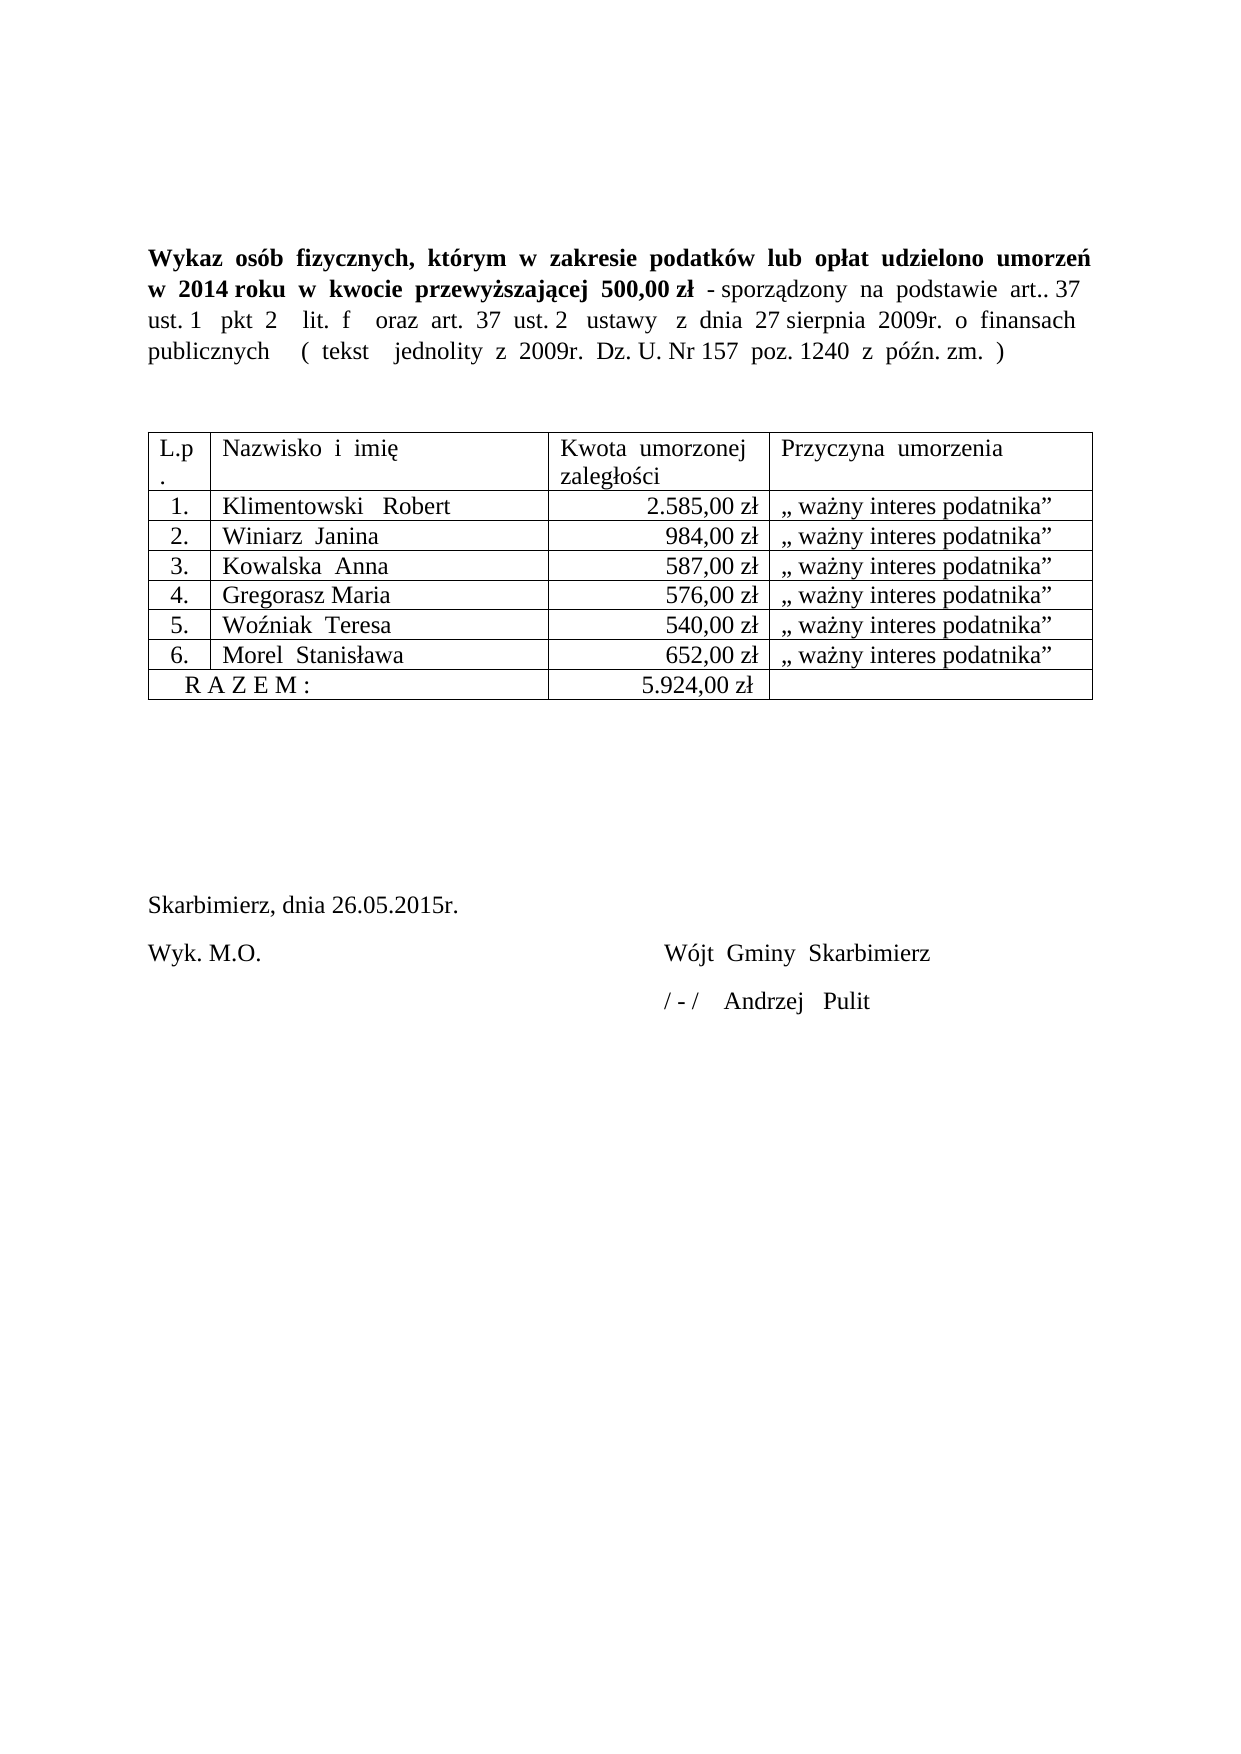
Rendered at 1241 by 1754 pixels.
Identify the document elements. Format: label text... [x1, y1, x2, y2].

table_cell 587,00 zł [549, 551, 769, 579]
table_cell 3. [149, 551, 210, 579]
table_cell „ ważny interes podatnika” [770, 551, 1092, 579]
table_header L.p. [149, 433, 210, 490]
table_cell Woźniak Teresa [211, 610, 548, 639]
table_cell [770, 670, 1092, 699]
table_cell Winiarz Janina [211, 521, 548, 550]
table_header Przyczyna umorzenia [770, 433, 1092, 490]
table_cell 5. [149, 610, 210, 639]
table_cell 4. [149, 581, 210, 609]
table_cell 5.924,00 zł [549, 670, 769, 699]
table_cell „ ważny interes podatnika” [770, 640, 1092, 669]
table_cell „ ważny interes podatnika” [770, 491, 1092, 520]
table_cell „ ważny interes podatnika” [770, 610, 1092, 639]
table_cell 1. [149, 491, 210, 520]
table_cell 2.585,00 zł [549, 491, 769, 520]
text Wykaz osób fizycznych, którym w zakresie podatków lub opłat udzielono umorzeń w 2014 roku w kwocie przewyższającej 500,00 zł - sporządzony na podstawie art.. 37 ust. 1 pkt 2 lit. f oraz art. 37 ust. 2 ustawy z dnia 27 sierpnia 2009r. o finansach publicznych ( tekst jednolity z 2009r. Dz. U. Nr 157 poz. 1240 z późn. zm. ) [148, 243, 1093, 365]
table_cell Klimentowski Robert [211, 491, 548, 520]
table_cell 984,00 zł [549, 521, 769, 550]
table_header Nazwisko i imię [211, 433, 548, 490]
table_cell Morel Stanisława [211, 640, 548, 669]
table_cell „ ważny interes podatnika” [770, 521, 1092, 550]
table_cell Kowalska Anna [211, 551, 548, 579]
table_cell 576,00 zł [549, 581, 769, 609]
table_cell 2. [149, 521, 210, 550]
table_cell 540,00 zł [549, 610, 769, 639]
table_cell Gregorasz Maria [211, 581, 548, 609]
text Wyk. M.O. Wójt Gminy Skarbimierz [148, 938, 1093, 967]
table_header Kwota umorzonej zaległości [549, 433, 769, 490]
text / - / Andrzej Pulit [148, 986, 1093, 1015]
text Skarbimierz, dnia 26.05.2015r. [148, 891, 1093, 919]
table_cell R A Z E M : [149, 670, 548, 699]
table_cell 6. [149, 640, 210, 669]
table_cell 652,00 zł [549, 640, 769, 669]
table_cell „ ważny interes podatnika” [770, 581, 1092, 609]
